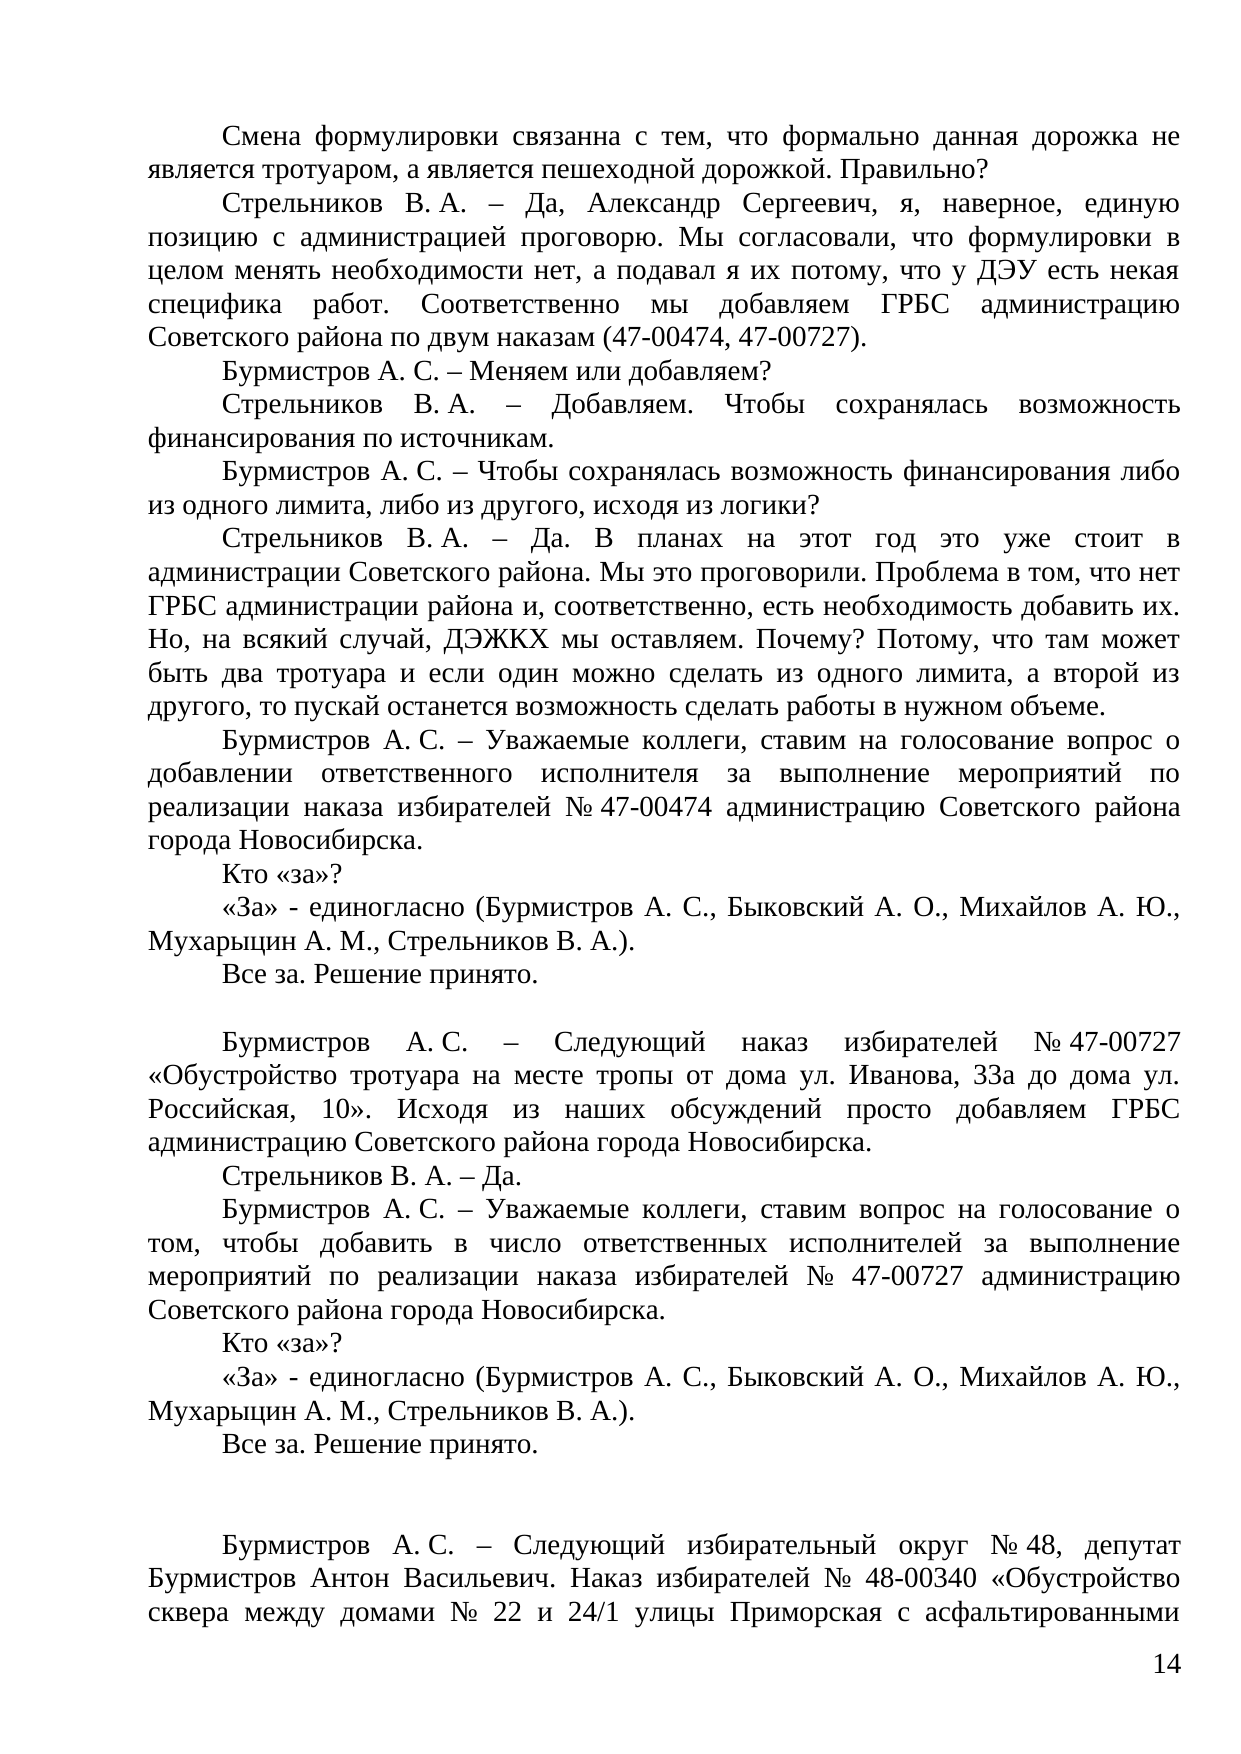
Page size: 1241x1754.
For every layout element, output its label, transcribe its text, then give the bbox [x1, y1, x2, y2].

text Все за. Решение принято. [148, 1426, 1181, 1460]
text Бурмистров А. С. – Чтобы сохранялась возможность финансирования либо из одного лимита, либо из другого, исходя из логики? [148, 453, 1181, 521]
text Кто «за»? [148, 1326, 1181, 1359]
text «За» - единогласно (Бурмистров А. С., Быковский А. О., Михайлов А. Ю., Мухарыцин А. М., Стрельников В. А.). [148, 1359, 1181, 1426]
text Смена формулировки связанна с тем, что формально данная дорожка не является тротуаром, а является пешеходной дорожкой. Правильно? [148, 118, 1181, 185]
text Стрельников В. А. – Добавляем. Чтобы сохранялась возможность финансирования по источникам. [148, 386, 1181, 453]
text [148, 1527, 1181, 1627]
text Бурмистров А. С. – Уважаемые коллеги, ставим вопрос на голосование о том, чтобы добавить в число ответственных исполнителей за выполнение мероприятий по реализации наказа избирателей № 47-00727 администрацию Советского района города Новосибирска. [148, 1191, 1181, 1326]
text Бурмистров А. С. – Меняем или добавляем? [148, 353, 1181, 386]
text Стрельников В. А. – Да. [148, 1158, 1181, 1191]
text Стрельников В. А. – Да, Александр Сергеевич, я, наверное, единую позицию с администрацией проговорю. Мы согласовали, что формулировки в целом менять необходимости нет, а подавал я их потому, что у ДЭУ есть некая специфика работ. Соответственно мы добавляем ГРБС администрацию Советского района по двум наказам (47-00474, 47-00727). [148, 185, 1181, 353]
text Кто «за»? [148, 856, 1181, 889]
text Бурмистров А. С. – Следующий наказ избирателей № 47-00727 «Обустройство тротуара на месте тропы от дома ул. Иванова, 33а до дома ул. Российская, 10». Исходя из наших обсуждений просто добавляем ГРБС администрацию Советского района города Новосибирска. [148, 1024, 1181, 1158]
text «За» - единогласно (Бурмистров А. С., Быковский А. О., Михайлов А. Ю., Мухарыцин А. М., Стрельников В. А.). [148, 889, 1181, 957]
text Бурмистров А. С. – Уважаемые коллеги, ставим на голосование вопрос о добавлении ответственного исполнителя за выполнение мероприятий по реализации наказа избирателей № 47-00474 администрацию Советского района города Новосибирска. [148, 722, 1181, 856]
text Все за. Решение принято. [148, 957, 1181, 990]
text Стрельников В. А. – Да. В планах на этот год это уже стоит в администрации Советского района. Мы это проговорили. Проблема в том, что нет ГРБС администрации района и, соответственно, есть необходимость добавить их. Но, на всякий случай, ДЭЖКХ мы оставляем. Почему? Потому, что там может быть два тротуара и если один можно сделать из одного лимита, а второй из другого, то пускай останется возможность сделать работы в нужном объеме. [148, 521, 1181, 722]
